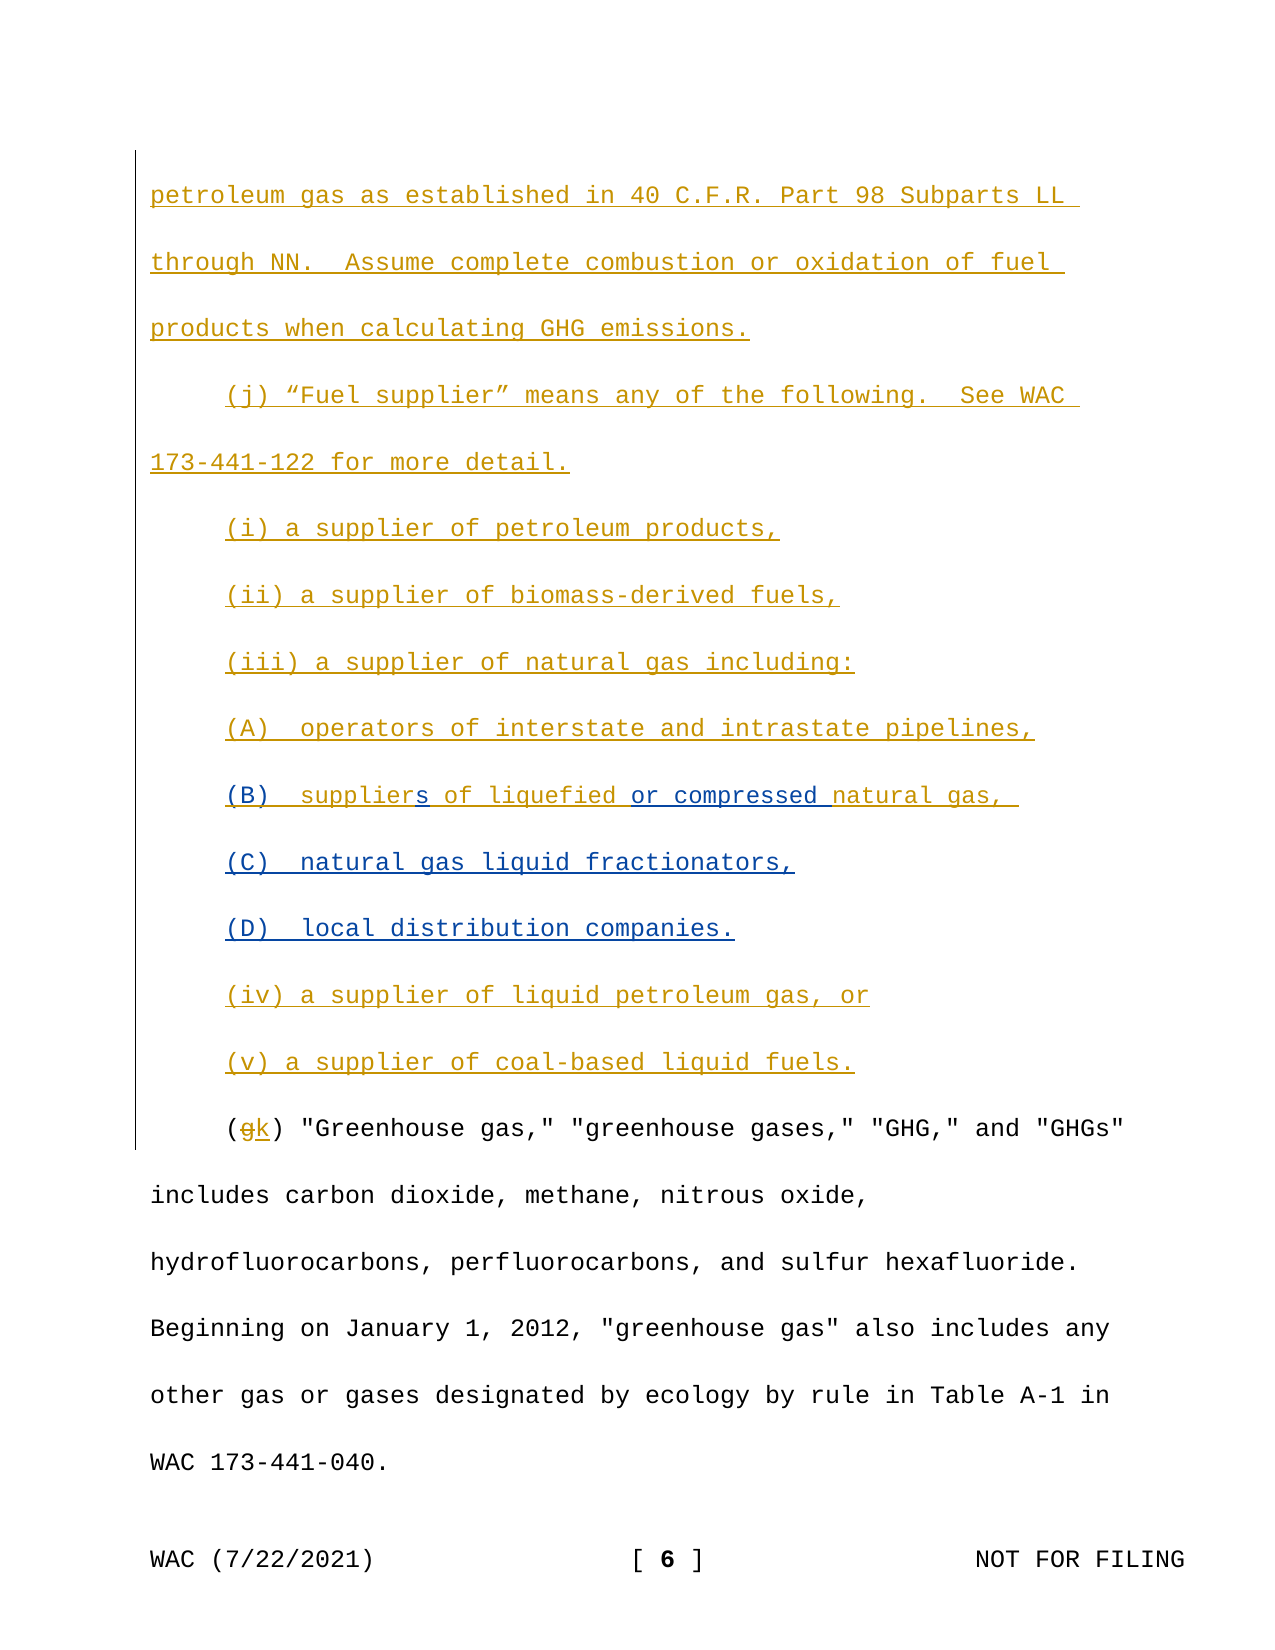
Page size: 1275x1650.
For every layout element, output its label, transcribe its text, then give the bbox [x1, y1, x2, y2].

text () "Greenhouse gas," "greenhouse gases," "GHG," and "GHGs" includes carbon dioxide, methane, nitrous oxide, hydrofluorocarbons, perfluorocarbons, and sulfur hexafluoride. Beginning on January 1, 2012, "greenhouse gas" also includes any other gas or gases designated by ecology by rule in Table A-1 in WAC 173-441-040. [150, 1083, 1125, 1483]
